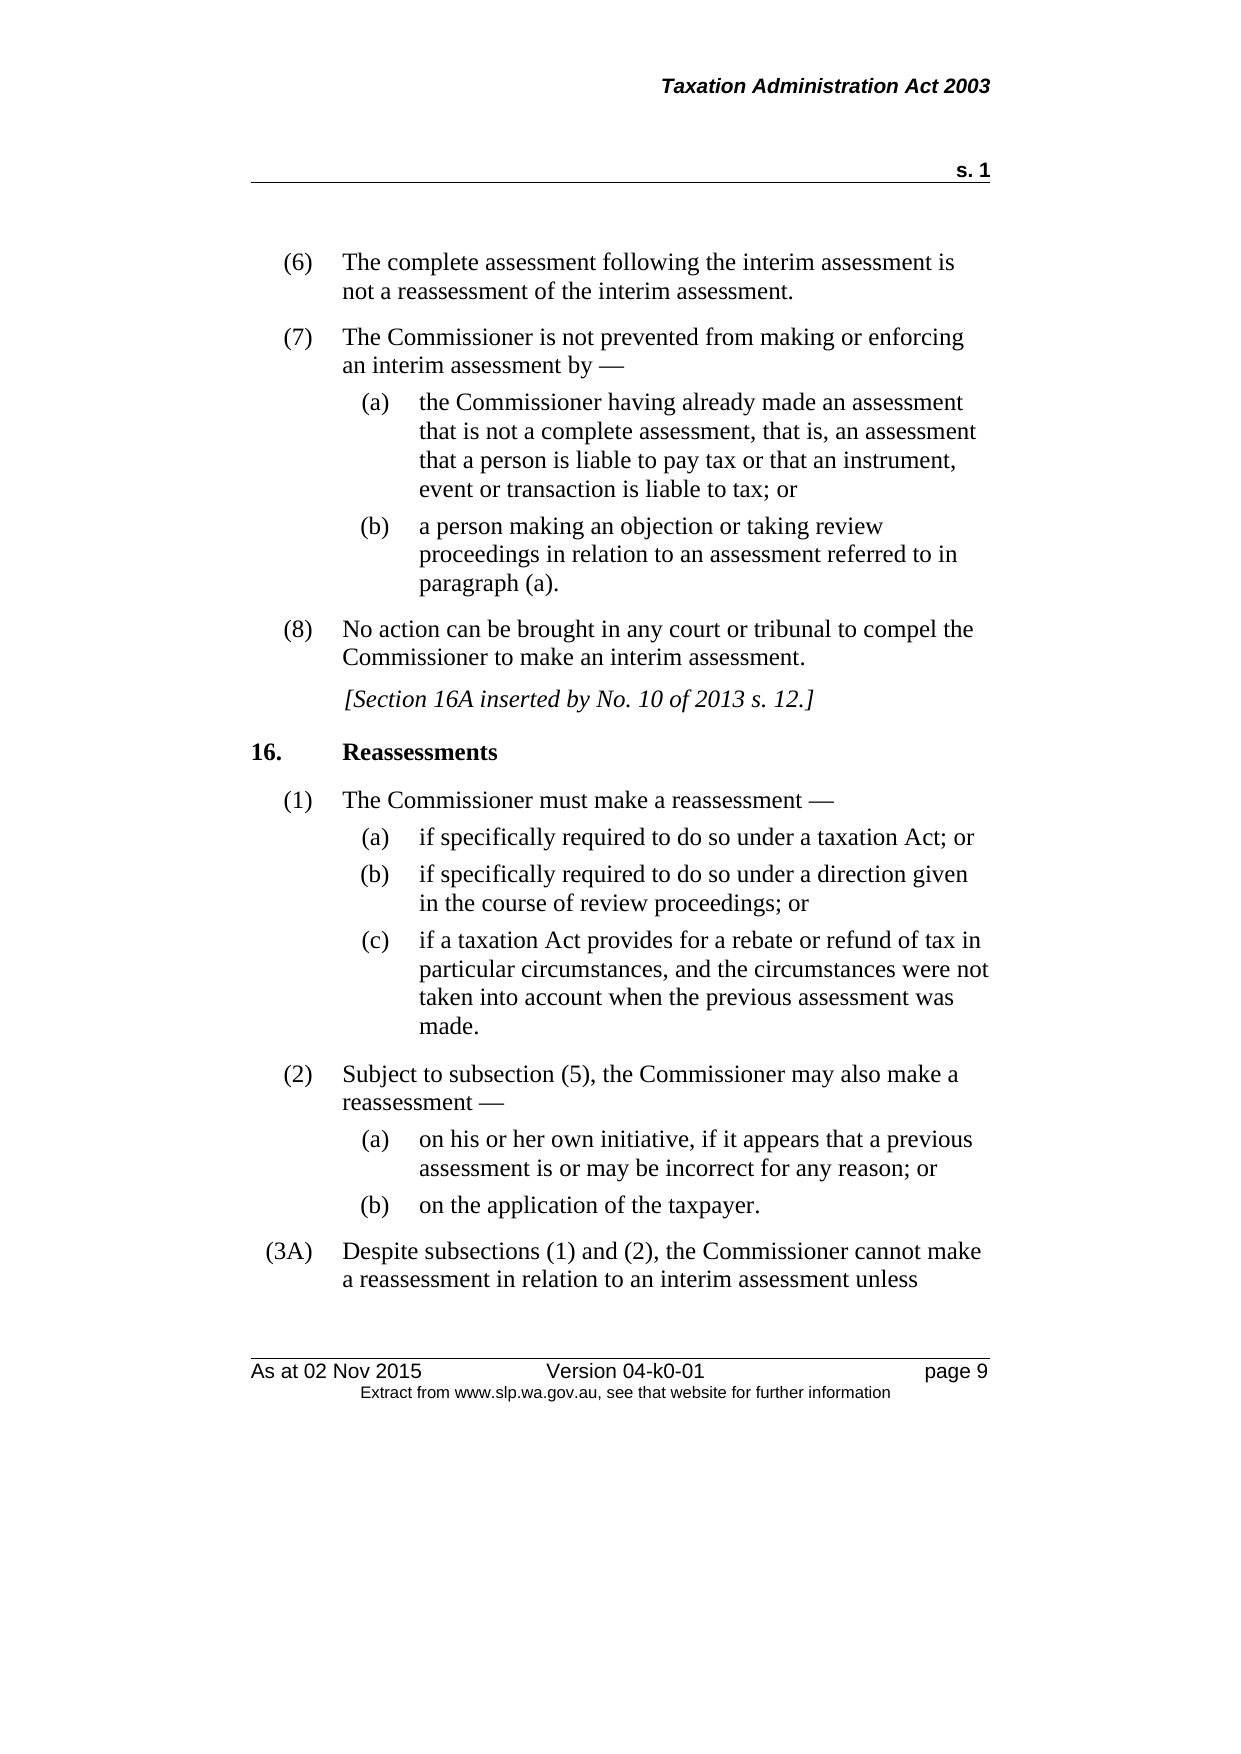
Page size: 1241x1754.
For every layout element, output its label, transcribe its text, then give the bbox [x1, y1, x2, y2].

text (b) if specifically required to do so under a direction given in the course of review proceedings; or [251, 859, 990, 917]
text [251, 1236, 990, 1293]
subtitle 16. Reassessments [251, 737, 990, 766]
text [Section 16A inserted by No. 10 of 2013 s. 12.] [251, 684, 990, 712]
text (8) No action can be brought in any court or tribunal to compel the Commissioner to make an interim assessment. [251, 614, 990, 671]
text (c) if a taxation Act provides for a rebate or refund of tax in particular circumstances, and the circumstances were not taken into account when the previous assessment was made. [251, 925, 990, 1040]
text (2) Subject to subsection (5), the Commissioner may also make a reassessment — [251, 1059, 990, 1116]
text (a) the Commissioner having already made an assessment that is not a complete assessment, that is, an assessment that a person is liable to pay tax or that an instrument, event or transaction is liable to tax; or [251, 387, 990, 502]
text (b) a person making an objection or taking review proceedings in relation to an assessment referred to in paragraph (a). [251, 511, 990, 597]
text (a) on his or her own initiative, if it appears that a previous assessment is or may be incorrect for any reason; or [251, 1124, 990, 1182]
text (b) on the application of the taxpayer. [251, 1190, 990, 1219]
text (6) The complete assessment following the interim assessment is not a reassessment of the interim assessment. [251, 247, 990, 305]
text (a) if specifically required to do so under a taxation Act; or [251, 822, 990, 851]
text (7) The Commissioner is not prevented from making or enforcing an interim assessment by — [251, 322, 990, 379]
text (1) The Commissioner must make a reassessment — [251, 785, 990, 814]
